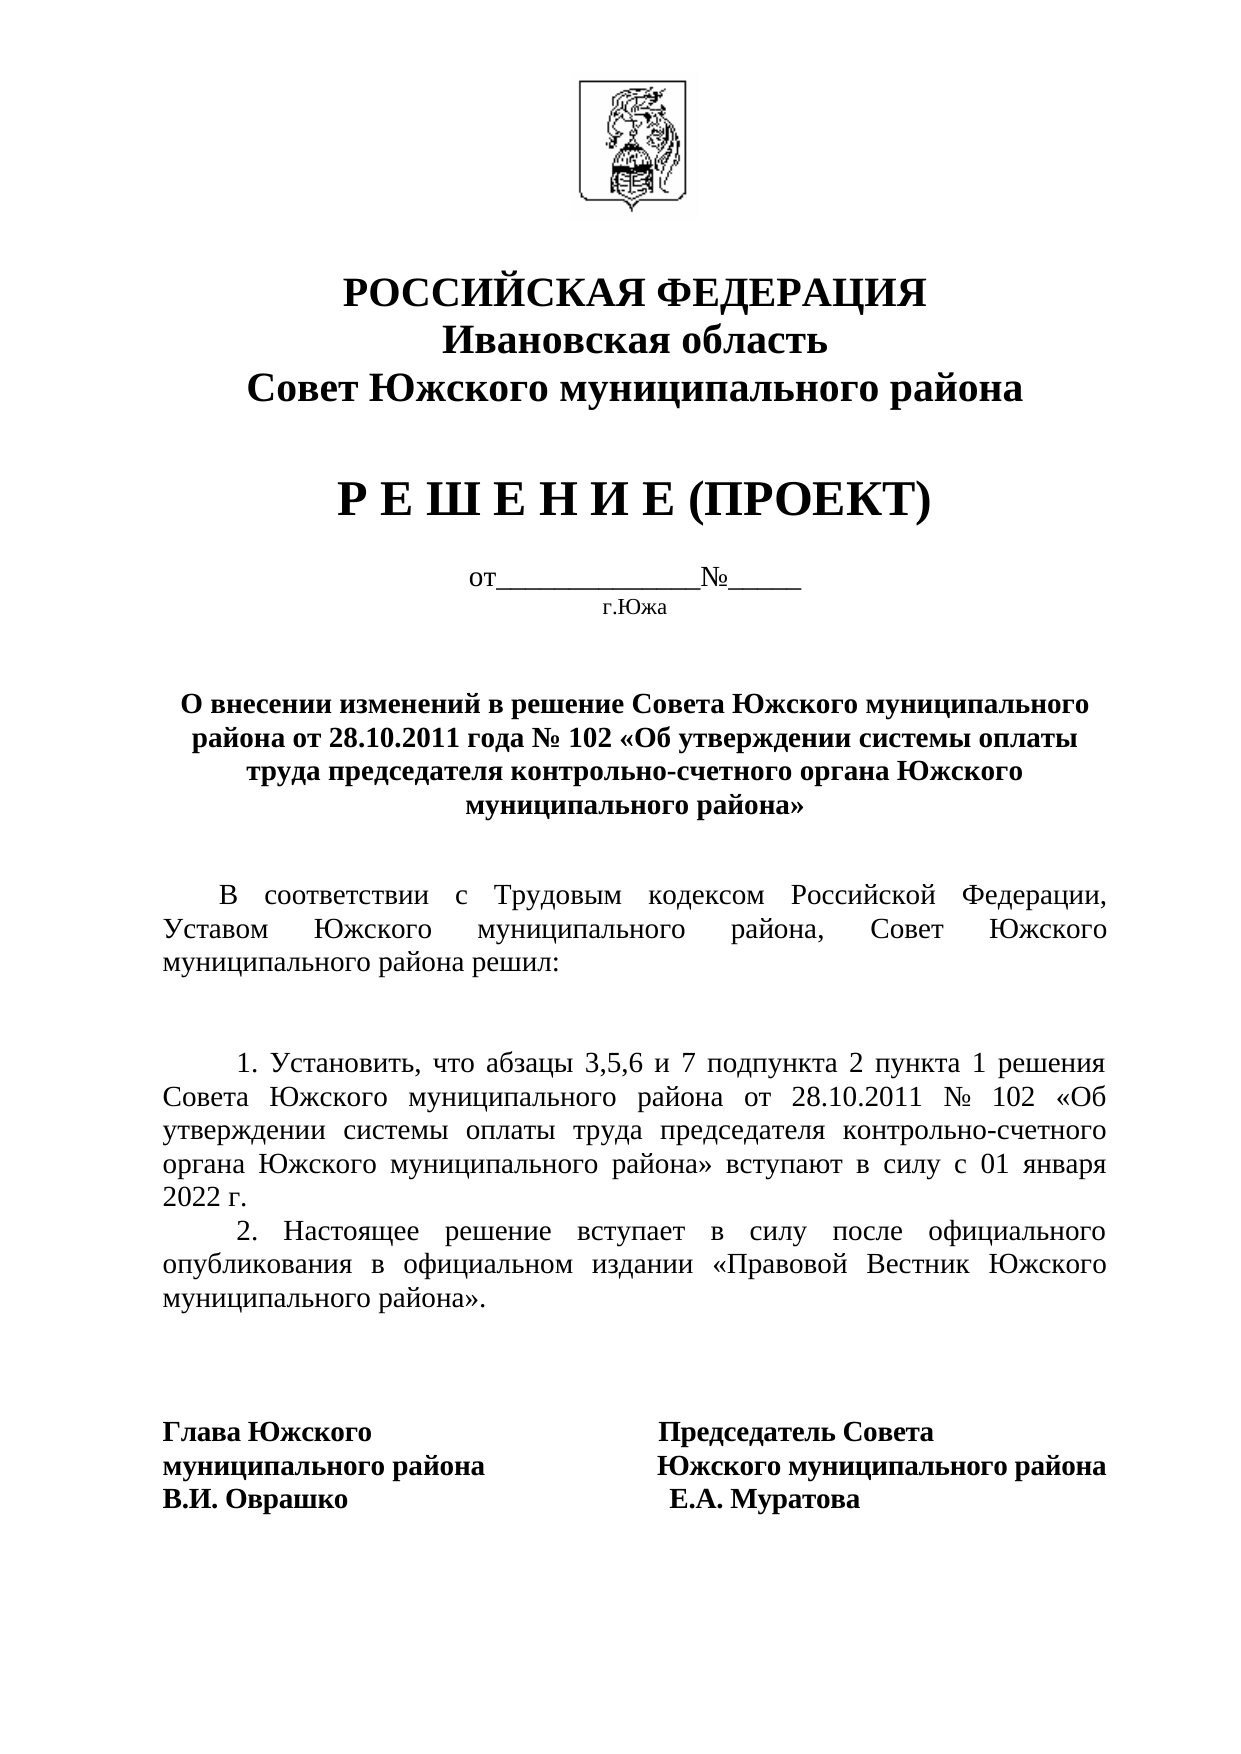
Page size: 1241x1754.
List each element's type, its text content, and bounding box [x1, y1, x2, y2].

title О внесении изменений в решение Совета Южского муниципального района от 28.10.2011 года № 102 «Об утверждении системы оплаты труда председателя контрольно-счетного органа Южского муниципального района» [162, 686, 1107, 821]
text В.И. Оврашко Е.А. Муратова [162, 1481, 1107, 1515]
subtitle Ивановская область [162, 315, 1107, 363]
subtitle РОССИЙСКАЯ ФЕДЕРАЦИЯ [162, 267, 1107, 315]
subtitle Совет Южского муниципального района [162, 363, 1107, 411]
title 2. Настоящее решение вступает в силу после официального опубликования в официальном издании «Правовой Вестник Южского муниципального района». [162, 1213, 1107, 1313]
text Глава Южского Председатель Совета [162, 1414, 1107, 1448]
text муниципального района Южского муниципального района [162, 1448, 1107, 1481]
text от______________№_____ [162, 559, 1107, 593]
text г.Южа [162, 593, 1107, 619]
text В соответствии с Трудовым кодексом Российской Федерации, Уставом Южского муниципального района, Совет Южского муниципального района решил: [162, 877, 1107, 978]
subtitle Р Е Ш Е Н И Е (ПРОЕКТ) [162, 468, 1107, 526]
title 1. Установить, что абзацы 3,5,6 и 7 подпункта 2 пункта 1 решения Совета Южского муниципального района от 28.10.2011 № 102 «Об утверждении системы оплаты труда председателя контрольно-счетного органа Южского муниципального района» вступают в силу с 01 января 2022 г. [162, 1045, 1107, 1213]
